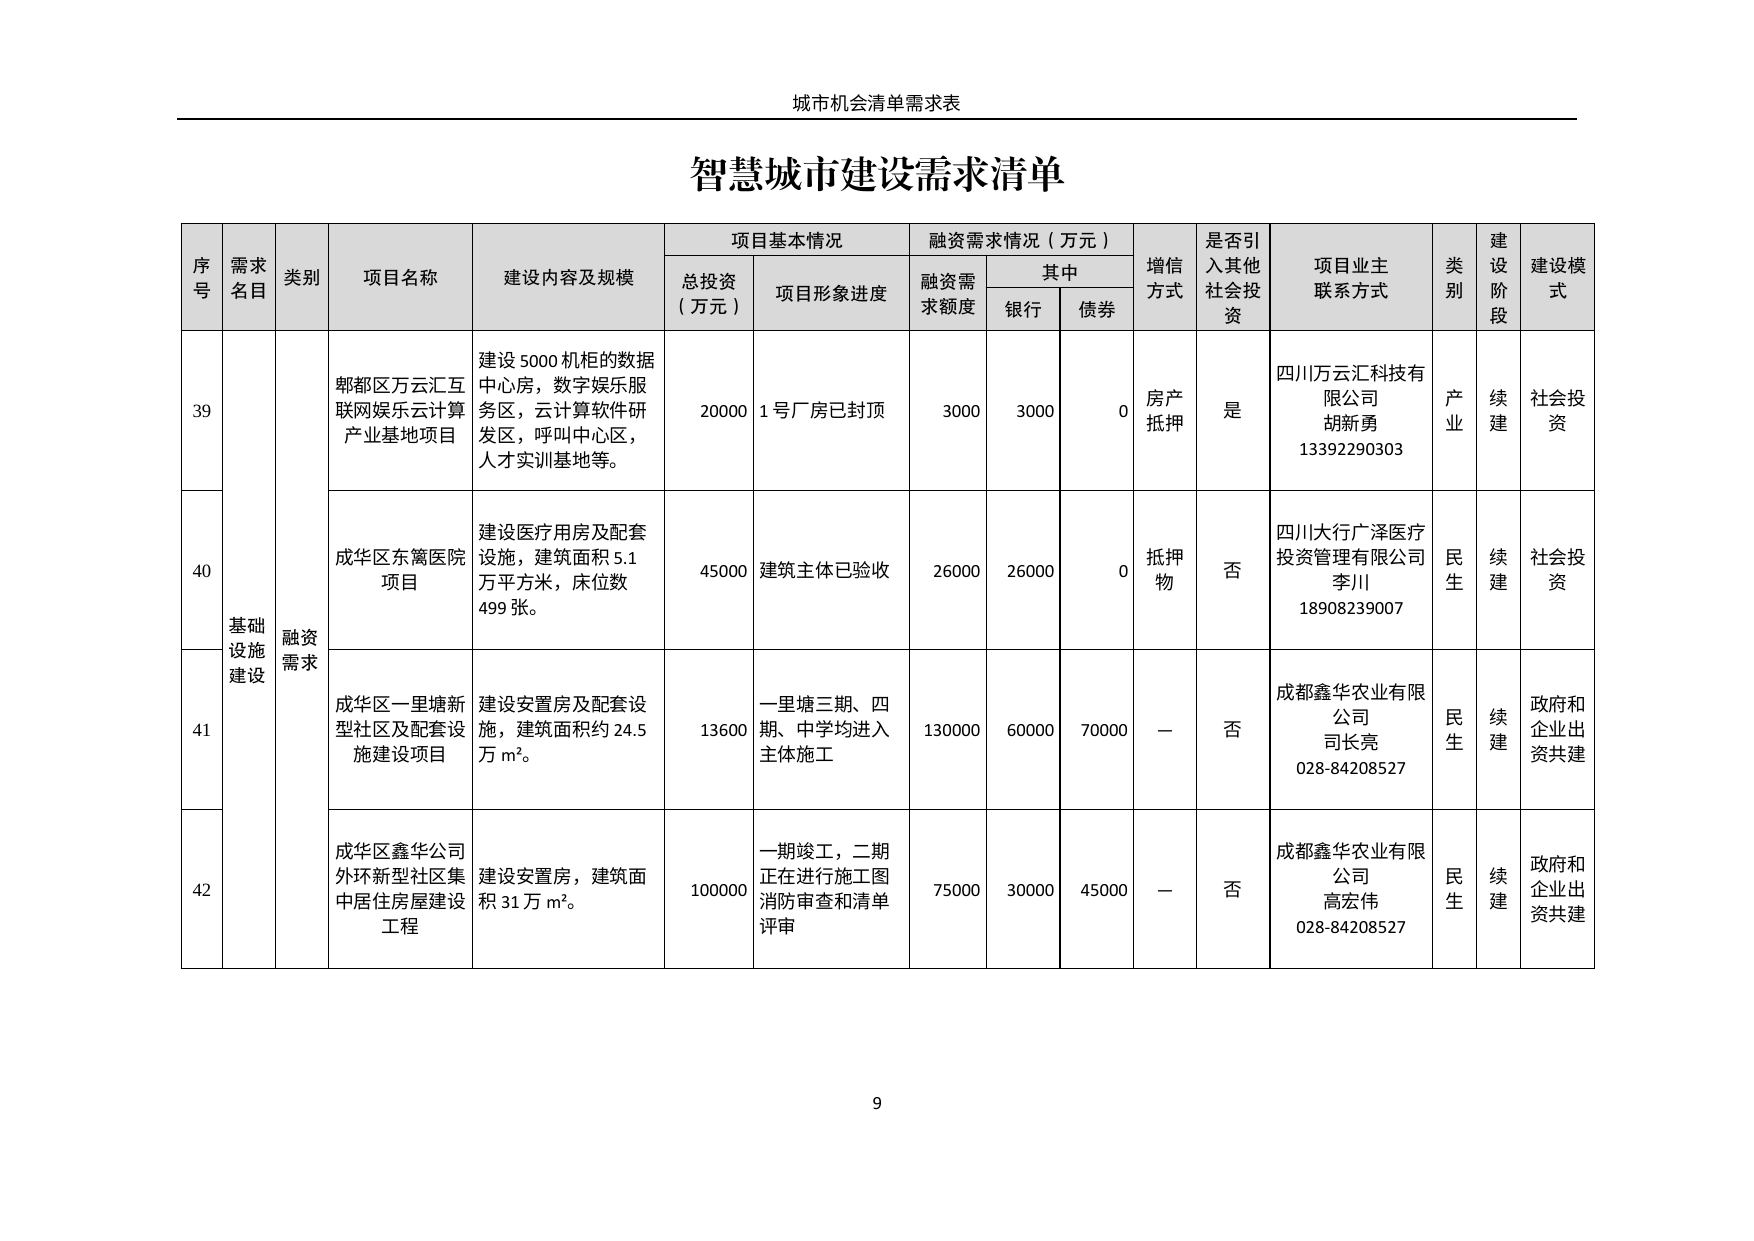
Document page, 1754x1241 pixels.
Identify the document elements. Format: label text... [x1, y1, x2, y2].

table_cell 郫都区万云汇互联网娱乐云计算产业基地项目 [329, 331, 472, 489]
table_cell 政府和企业出资共建 [1521, 650, 1594, 808]
table_cell 70000 [1061, 650, 1133, 808]
table_cell 20000 [665, 331, 753, 489]
table_cell 26000 [987, 491, 1059, 649]
table_cell 其中 [987, 256, 1133, 287]
table_cell 26000 [910, 491, 986, 649]
table_cell 房产抵押 [1134, 331, 1196, 489]
table_cell 民生 [1433, 491, 1476, 649]
table_cell 41 [182, 650, 222, 808]
table_cell — [1134, 650, 1196, 808]
table_header 建设内容及规模 [473, 224, 664, 330]
table_cell 建筑主体已验收 [754, 491, 909, 649]
table_cell 四川大行广泽医疗投资管理有限公司 李川 18908239007 [1271, 491, 1432, 649]
table_cell 13600 [665, 650, 753, 808]
table_cell 30000 [987, 810, 1059, 968]
table_cell 银行 [987, 288, 1059, 330]
table_header 建设阶段 [1477, 224, 1520, 330]
table_header 需求名目 [223, 224, 275, 330]
table_header 增信方式 [1134, 224, 1196, 330]
table_cell 成华区东篱医院项目 [329, 491, 472, 649]
table_cell 40 [182, 491, 222, 649]
table_cell 0 [1061, 491, 1133, 649]
table_header 类别 [1433, 224, 1476, 330]
table_cell 成都鑫华农业有限公司 司长亮 028-84208527 [1271, 650, 1432, 808]
table_header 建设模式 [1521, 224, 1594, 330]
table_cell — [1134, 810, 1196, 968]
table_cell 3000 [987, 331, 1059, 489]
table_cell 融资需求 [276, 331, 328, 968]
table_cell 成华区鑫华公司外环新型社区集中居住房屋建设工程 [329, 810, 472, 968]
table_cell 产业 [1433, 331, 1476, 489]
table_header 类别 [276, 224, 328, 330]
table_cell 一里塘三期、四期、中学均进入主体施工 [754, 650, 909, 808]
table_cell 否 [1197, 491, 1269, 649]
table_cell 建设安置房，建筑面积31万m²。 [473, 810, 664, 968]
table_cell 项目形象进度 [754, 256, 909, 330]
table_cell 成华区一里塘新型社区及配套设施建设项目 [329, 650, 472, 808]
table_header 融资需求情况（万元） [910, 224, 1133, 255]
table_cell 续建 [1477, 650, 1520, 808]
table_cell 39 [182, 331, 222, 489]
table_cell 建设安置房及配套设施，建筑面积约24.5万m²。 [473, 650, 664, 808]
table_cell 否 [1197, 650, 1269, 808]
table_cell 3000 [910, 331, 986, 489]
table_cell 总投资（万元） [665, 256, 753, 330]
table_cell 社会投资 [1521, 491, 1594, 649]
table_cell 续建 [1477, 331, 1520, 489]
table_cell 建设医疗用房及配套设施，建筑面积5.1万平方米，床位数499张。 [473, 491, 664, 649]
table_cell 成都鑫华农业有限公司 高宏伟 028-84208527 [1271, 810, 1432, 968]
table_header 序号 [182, 224, 222, 330]
table_header 项目名称 [329, 224, 472, 330]
table_cell 抵押物 [1134, 491, 1196, 649]
table_cell 民生 [1433, 650, 1476, 808]
table_cell 四川万云汇科技有限公司 胡新勇 13392290303 [1271, 331, 1432, 489]
table_cell 政府和企业出资共建 [1521, 810, 1594, 968]
table_cell 是 [1197, 331, 1269, 489]
table_cell 社会投资 [1521, 331, 1594, 489]
table_cell 建设5000机柜的数据中心房，数字娱乐服务区，云计算软件研发区，呼叫中心区，人才实训基地等。 [473, 331, 664, 489]
table_cell 45000 [665, 491, 753, 649]
table_header 项目业主 联系方式 [1271, 224, 1432, 330]
table_cell 一期竣工，二期正在进行施工图消防审查和清单评审 [754, 810, 909, 968]
table_cell 1号厂房已封顶 [754, 331, 909, 489]
text 智慧城市建设需求清单 [177, 153, 1577, 198]
table_cell 75000 [910, 810, 986, 968]
table_cell 债券 [1061, 288, 1133, 330]
table_cell 130000 [910, 650, 986, 808]
table_cell 45000 [1061, 810, 1133, 968]
table_header 项目基本情况 [665, 224, 909, 255]
table_cell 42 [182, 810, 222, 968]
table_cell 100000 [665, 810, 753, 968]
table_cell 60000 [987, 650, 1059, 808]
table_cell 续建 [1477, 810, 1520, 968]
table_cell 基础设施建设 [223, 331, 275, 968]
table_cell 融资需求额度 [910, 256, 986, 330]
table_cell 民生 [1433, 810, 1476, 968]
table_cell 否 [1197, 810, 1269, 968]
table_cell 0 [1061, 331, 1133, 489]
table_header 是否引入其他社会投资 [1197, 224, 1269, 330]
table_cell 续建 [1477, 491, 1520, 649]
